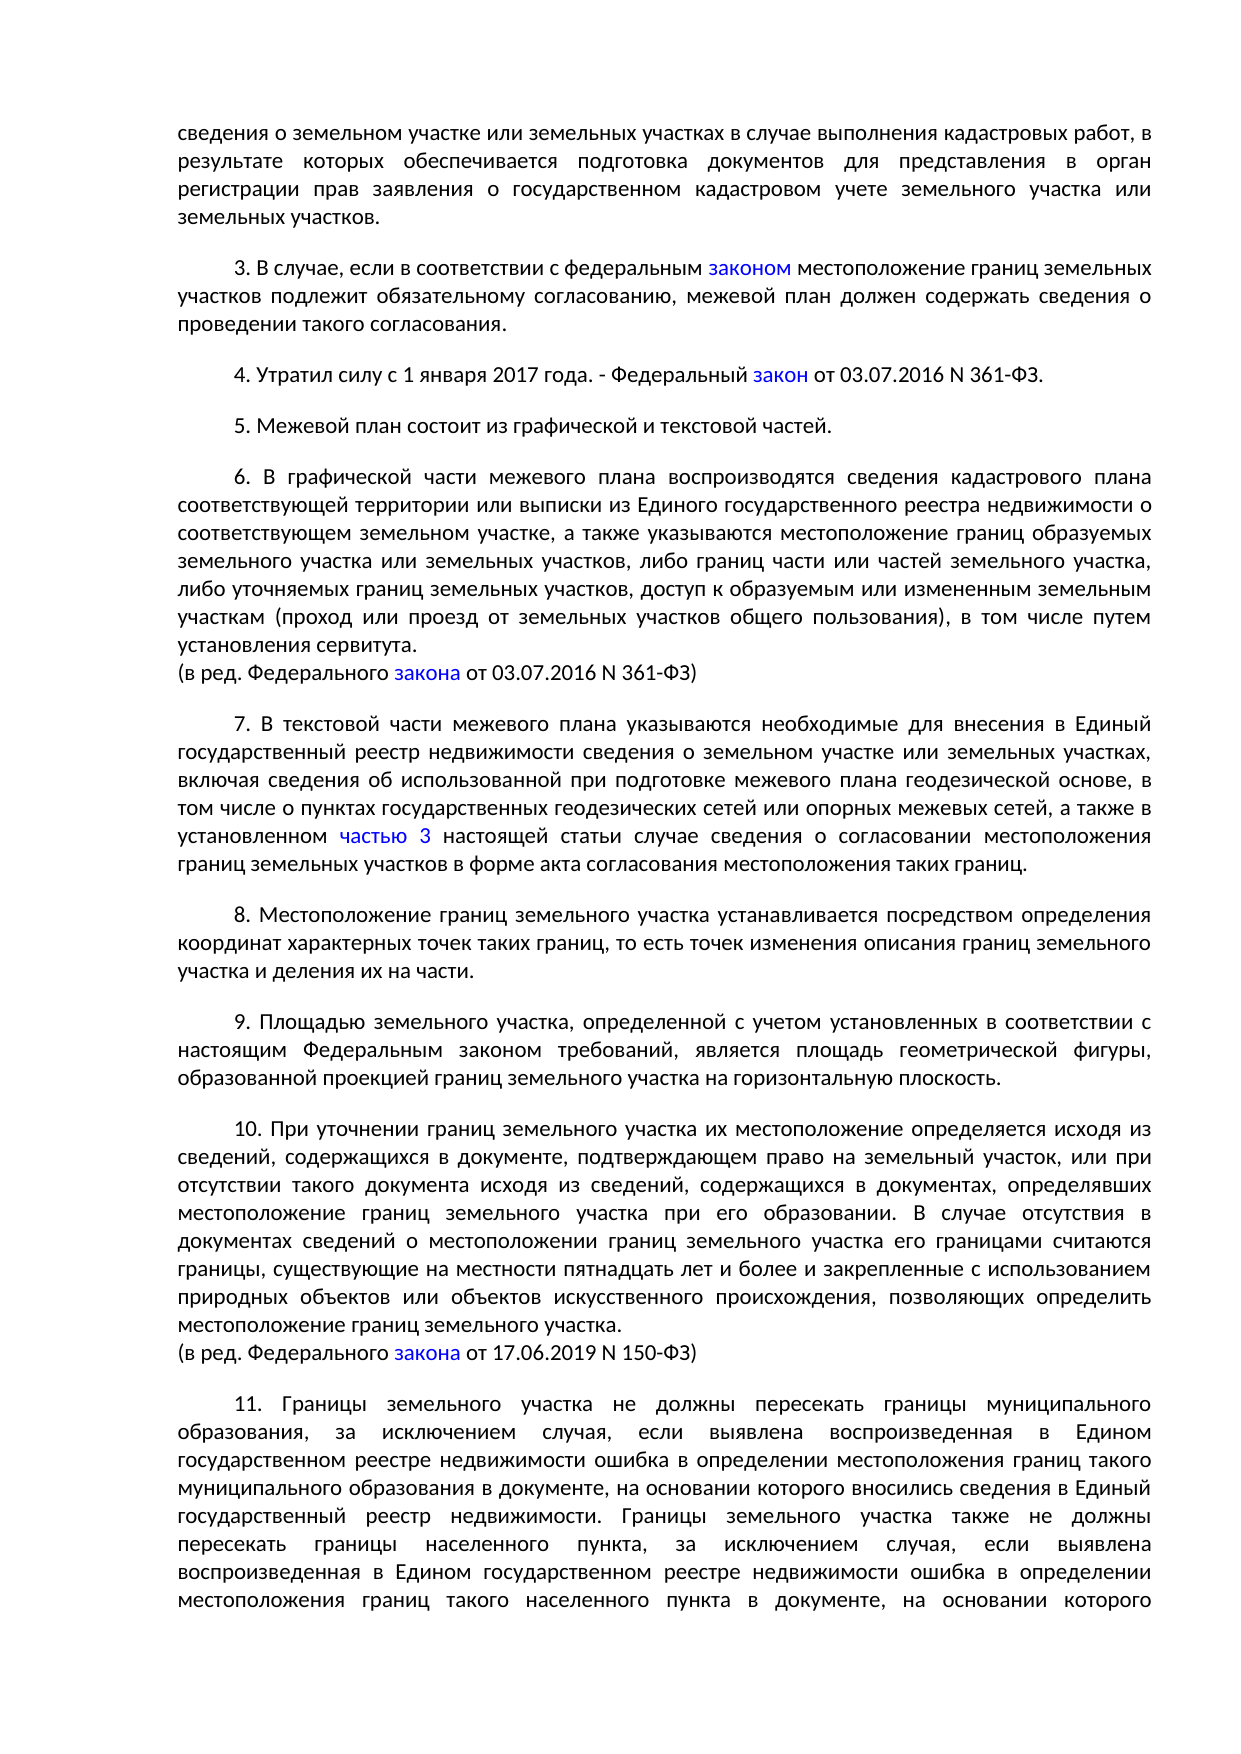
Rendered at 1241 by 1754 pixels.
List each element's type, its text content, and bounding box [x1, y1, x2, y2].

text (в ред. Федерального закона от 03.07.2016 N 361-ФЗ) [177, 658, 1152, 686]
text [177, 1389, 1152, 1613]
text (в ред. Федерального закона от 17.06.2019 N 150-ФЗ) [177, 1338, 1152, 1366]
text 7. В текстовой части межевого плана указываются необходимые для внесения в Единый государственный реестр недвижимости сведения о земельном участке или земельных участках, включая сведения об использованной при подготовке межевого плана геодезической основе, в том числе о пунктах государственных геодезических сетей или опорных межевых сетей, а также в установленном частью 3 настоящей статьи случае сведения о согласовании местоположения границ земельных участков в форме акта согласования местоположения таких границ. [177, 709, 1152, 877]
text 6. В графической части межевого плана воспроизводятся сведения кадастрового плана соответствующей территории или выписки из Единого государственного реестра недвижимости о соответствующем земельном участке, а также указываются местоположение границ образуемых земельного участка или земельных участков, либо границ части или частей земельного участка, либо уточняемых границ земельных участков, доступ к образуемым или измененным земельным участкам (проход или проезд от земельных участков общего пользования), в том числе путем установления сервитута. [177, 462, 1152, 658]
text 8. Местоположение границ земельного участка устанавливается посредством определения координат характерных точек таких границ, то есть точек изменения описания границ земельного участка и деления их на части. [177, 900, 1152, 984]
text 4. Утратил силу с 1 января 2017 года. - Федеральный закон от 03.07.2016 N 361-ФЗ. [177, 360, 1152, 388]
text 3. В случае, если в соответствии с федеральным законом местоположение границ земельных участков подлежит обязательному согласованию, межевой план должен содержать сведения о проведении такого согласования. [177, 253, 1152, 337]
text 9. Площадью земельного участка, определенной с учетом установленных в соответствии с настоящим Федеральным законом требований, является площадь геометрической фигуры, образованной проекцией границ земельного участка на горизонтальную плоскость. [177, 1007, 1152, 1091]
text 5. Межевой план состоит из графической и текстовой частей. [177, 411, 1152, 439]
text 10. При уточнении границ земельного участка их местоположение определяется исходя из сведений, содержащихся в документе, подтверждающем право на земельный участок, или при отсутствии такого документа исходя из сведений, содержащихся в документах, определявших местоположение границ земельного участка при его образовании. В случае отсутствия в документах сведений о местоположении границ земельного участка его границами считаются границы, существующие на местности пятнадцать лет и более и закрепленные с использованием природных объектов или объектов искусственного происхождения, позволяющих определить местоположение границ земельного участка. [177, 1114, 1152, 1338]
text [177, 118, 1152, 230]
